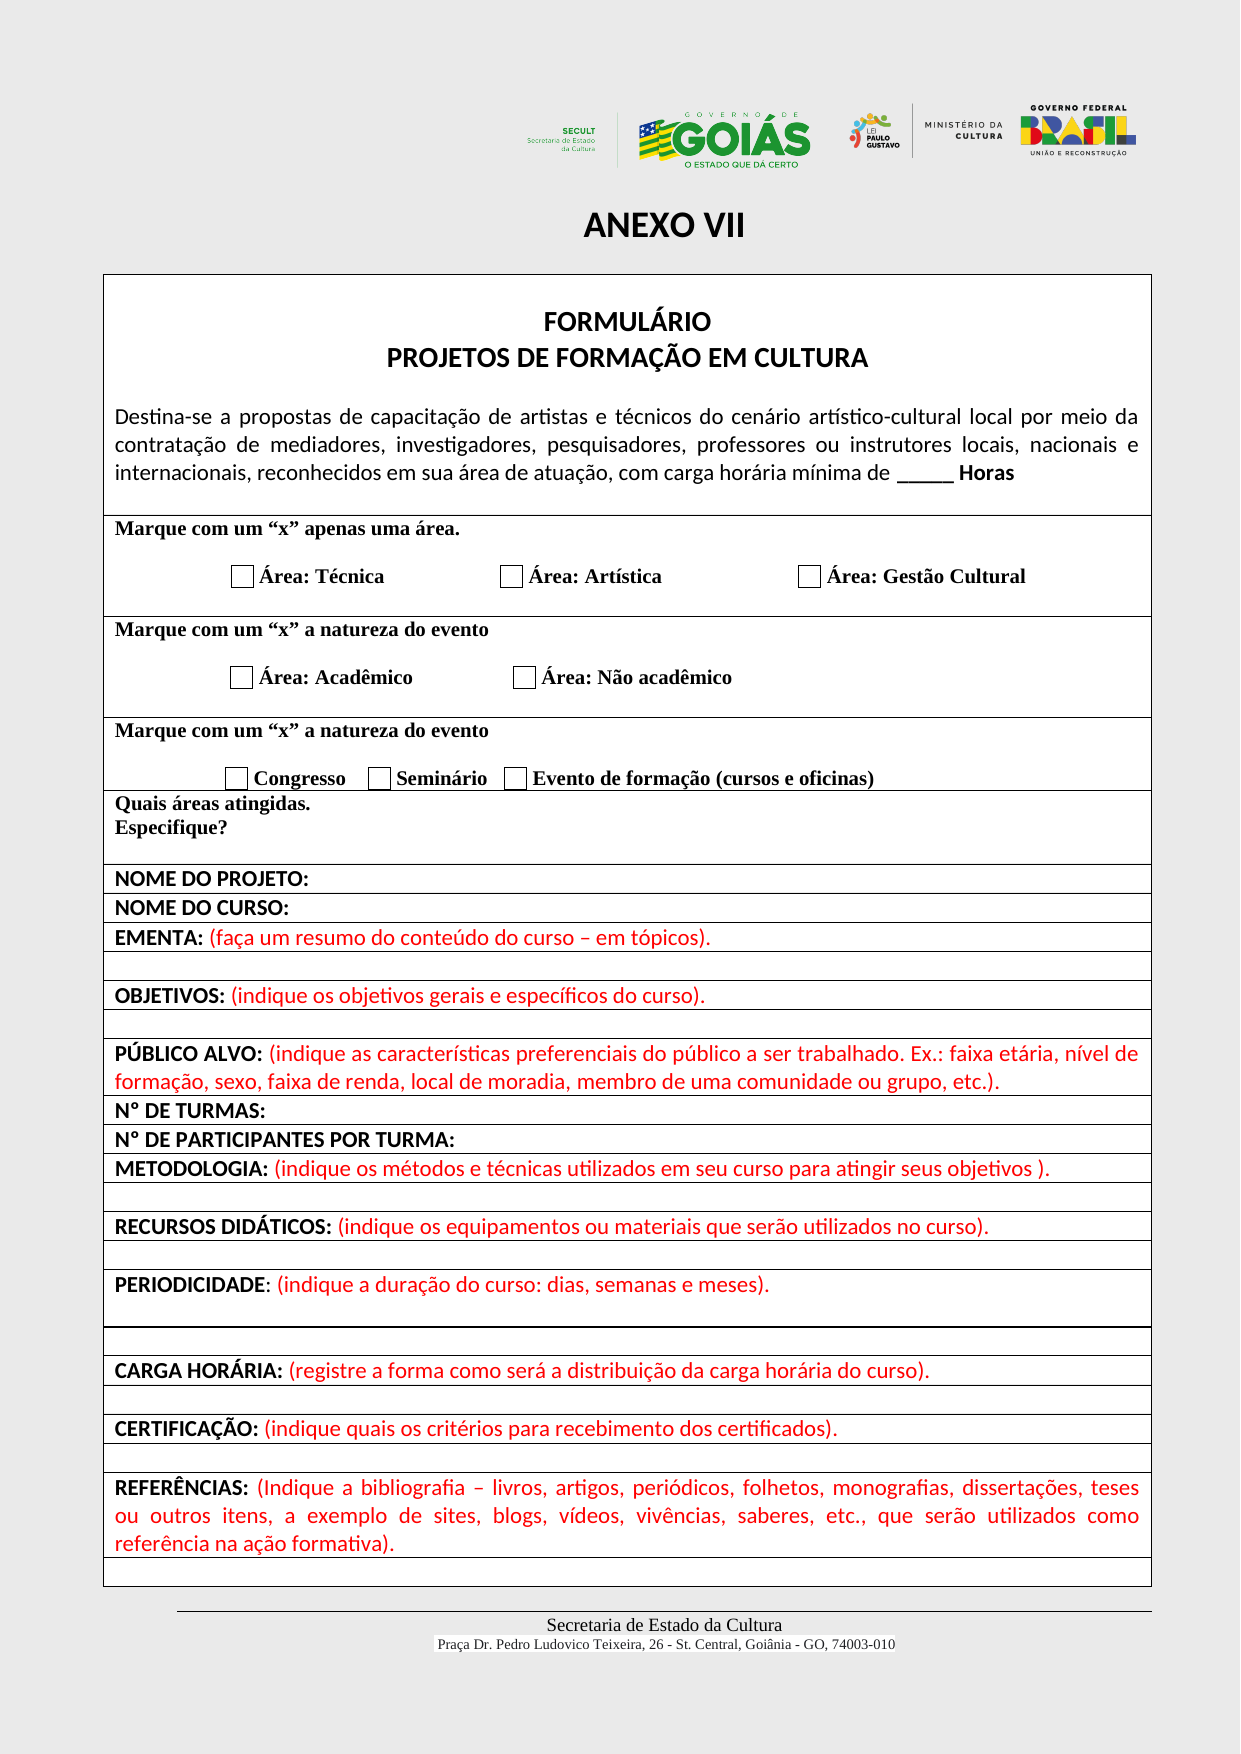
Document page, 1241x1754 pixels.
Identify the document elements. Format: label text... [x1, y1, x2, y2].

table_cell [104, 1010, 1151, 1038]
table_cell METODOLOGIA: (indique os métodos e técnicas utilizados em seu curso para atingir seus objetivos ). [104, 1154, 1151, 1182]
table_cell PERIODICIDADE: (indique a duração do curso: dias, semanas e meses). [104, 1270, 1151, 1326]
table_cell NOME DO PROJETO: [104, 865, 1151, 892]
table_cell [104, 1444, 1151, 1472]
table_cell [104, 1241, 1151, 1269]
table_cell REFERÊNCIAS: (Indique a bibliografia – livros, artigos, periódicos, folhetos, monografias, dissertações, teses ou outros itens, a exemplo de sites, blogs, vídeos, vivências, saberes, etc., que serão utilizados como referência na ação formativa). [104, 1473, 1151, 1557]
table_cell Nº DE PARTICIPANTES POR TURMA: [104, 1125, 1151, 1153]
table_cell [104, 1183, 1151, 1211]
table_cell CERTIFICAÇÃO: (indique quais os critérios para recebimento dos certificados). [104, 1415, 1151, 1443]
text ANEXO VII [177, 201, 1152, 246]
table_cell Nº DE TURMAS: [104, 1096, 1151, 1124]
table_cell [104, 1328, 1151, 1355]
table_header FORMULÁRIO PROJETOS DE FORMAÇÃO EM CULTURA Destina-se a propostas de capacitação de artistas e técnicos do cenário artístico-cultural local por meio da contratação de mediadores, investigadores, pesquisadores, professores ou instrutores locais, nacionais e internacionais, reconhecidos em sua área de atuação, com carga horária mínima de _____ Horas [104, 275, 1151, 514]
table_cell CARGA HORÁRIA: (registre a forma como será a distribuição da carga horária do curso). [104, 1356, 1151, 1384]
table_cell NOME DO CURSO: [104, 894, 1151, 922]
table_cell [104, 1558, 1151, 1586]
table_cell OBJETIVOS: (indique os objetivos gerais e específicos do curso). [104, 981, 1151, 1009]
table_cell [104, 952, 1151, 980]
table_cell Marque com um “x” a natureza do evento Área: Acadêmico Área: Não acadêmico [104, 617, 1151, 717]
table_cell Marque com um “x” a natureza do evento Congresso Seminário Evento de formação (cursos e oficinas) [104, 718, 1151, 790]
table_cell Marque com um “x” apenas uma área. Área: Técnica Área: Artística Área: Gestão Cultural [104, 516, 1151, 616]
table_cell RECURSOS DIDÁTICOS: (indique os equipamentos ou materiais que serão utilizados no curso). [104, 1212, 1151, 1240]
table_cell [104, 1386, 1151, 1413]
table_cell EMENTA: (faça um resumo do conteúdo do curso – em tópicos). [104, 923, 1151, 951]
table_cell Quais áreas atingidas. Especifique? [104, 791, 1151, 863]
picture [524, 73, 1152, 173]
